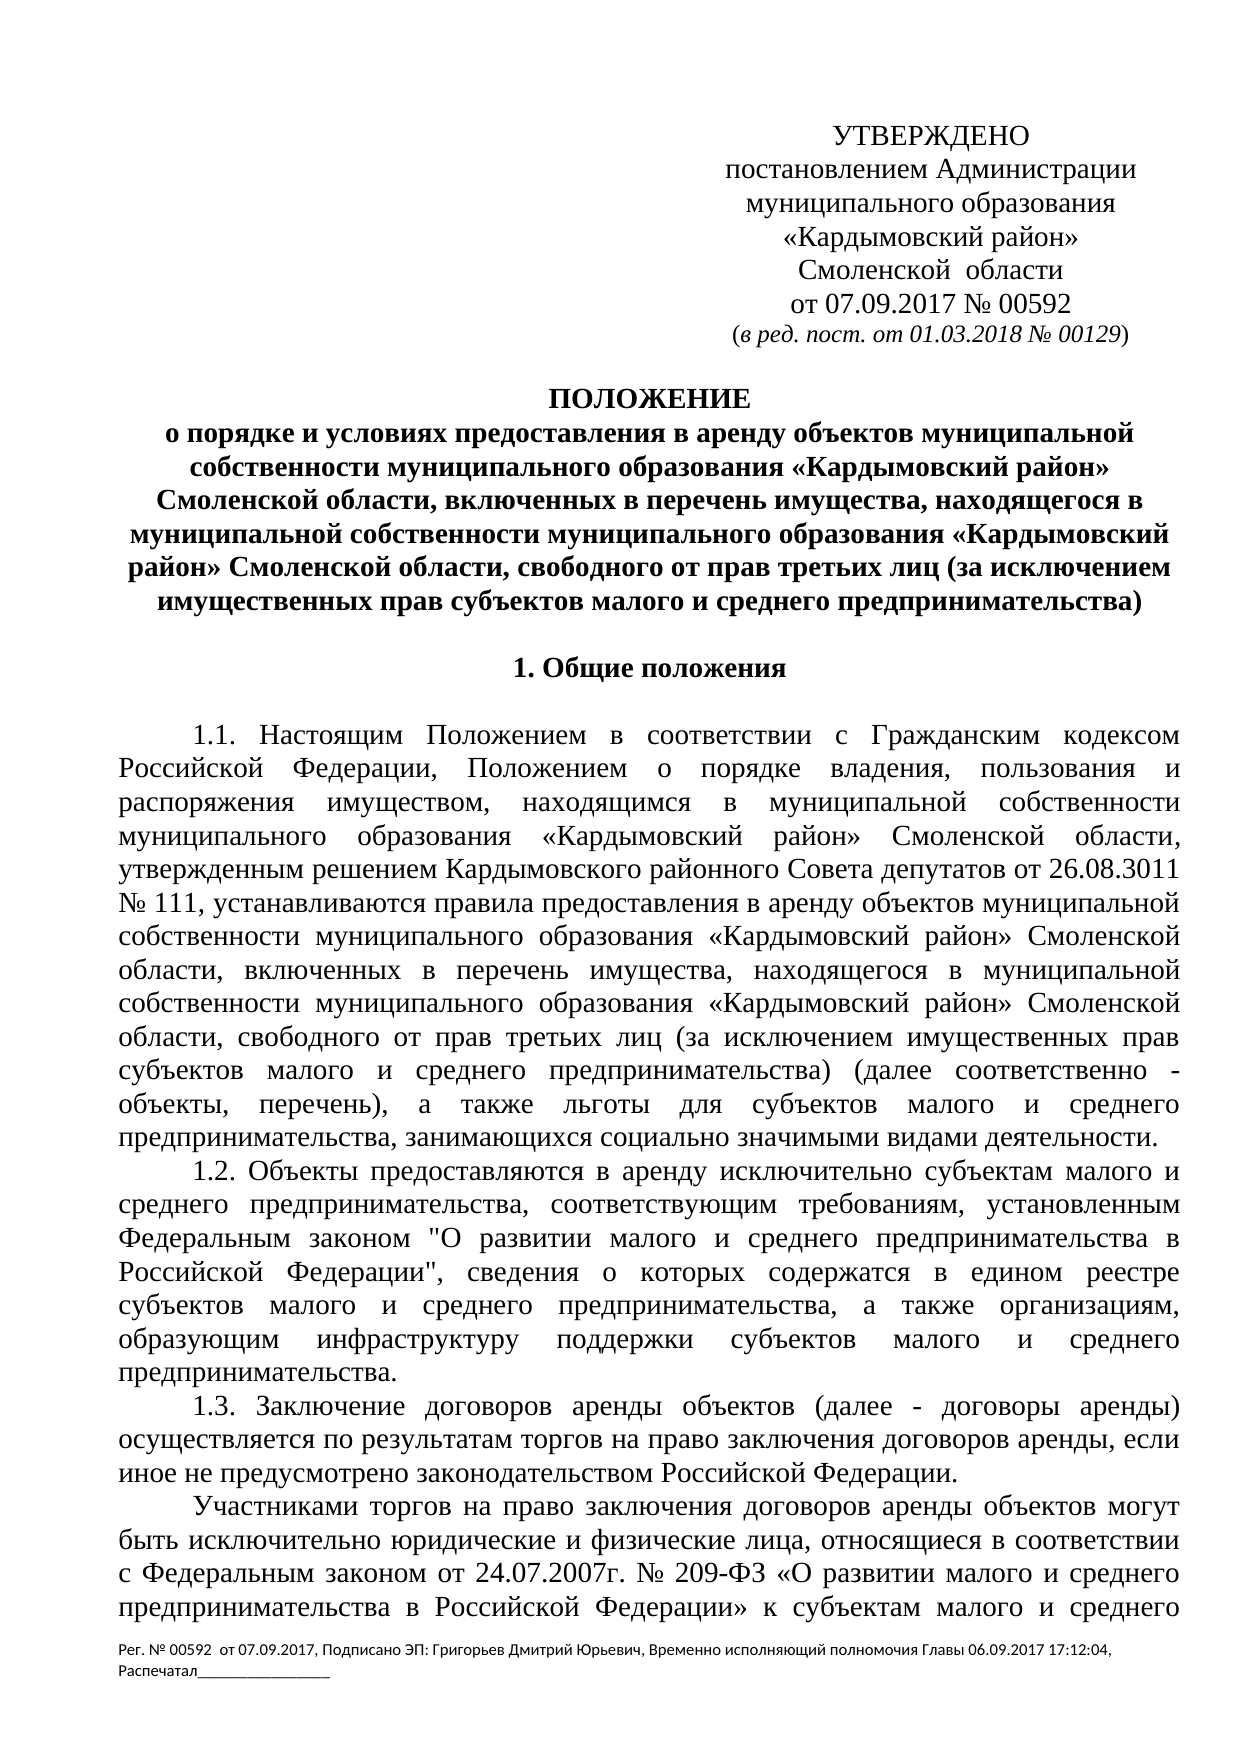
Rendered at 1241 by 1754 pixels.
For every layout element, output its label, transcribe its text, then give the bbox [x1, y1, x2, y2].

text постановлением Администрации [679, 152, 1181, 185]
text от 07.09.2017 № 00592 [679, 286, 1181, 319]
subtitle УТВЕРЖДЕНО [679, 118, 1181, 152]
text ПОЛОЖЕНИЕ [118, 382, 1181, 415]
text 1.2. Объекты предоставляются в аренду исключительно субъектам малого и среднего предпринимательства, соответствующим требованиям, установленным Федеральным законом "О развитии малого и среднего предпринимательства в Российской Федерации", сведения о которых содержатся в едином реестре субъектов малого и среднего предпринимательства, а также организациям, образующим инфраструктуру поддержки субъектов малого и среднего предпринимательства. [118, 1153, 1181, 1388]
text (в ред. пост. от 01.03.2018 № 00129) [723, 319, 1137, 348]
text о порядке и условиях предоставления в аренду объектов муниципальной собственности муниципального образования «Кардымовский район» Смоленской области, включенных в перечень имущества, находящегося в муниципальной собственности муниципального образования «Кардымовский район» Смоленской области, свободного от прав третьих лиц (за исключением имущественных прав субъектов малого и среднего предпринимательства) [118, 415, 1181, 616]
text Смоленской области [679, 252, 1181, 286]
text 1.3. Заключение договоров аренды объектов (далее - договоры аренды) осуществляется по результатам торгов на право заключения договоров аренды, если иное не предусмотрено законодательством Российской Федерации. [118, 1388, 1181, 1488]
text «Кардымовский район» [679, 219, 1181, 252]
text 1.1. Настоящим Положением в соответствии с Гражданским кодексом Российской Федерации, Положением о порядке владения, пользования и распоряжения имуществом, находящимся в муниципальной собственности муниципального образования «Кардымовский район» Смоленской области, утвержденным решением Кардымовского районного Совета депутатов от 26.08.3011 № 111, устанавливаются правила предоставления в аренду объектов муниципальной собственности муниципального образования «Кардымовский район» Смоленской области, включенных в перечень имущества, находящегося в муниципальной собственности муниципального образования «Кардымовский район» Смоленской области, свободного от прав третьих лиц (за исключением имущественных прав субъектов малого и среднего предпринимательства) (далее соответственно - объекты, перечень), а также льготы для субъектов малого и среднего предпринимательства, занимающихся социально значимыми видами деятельности. [118, 717, 1181, 1153]
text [118, 1488, 1181, 1623]
text 1. Общие положения [118, 650, 1181, 683]
text муниципального образования [679, 185, 1181, 219]
